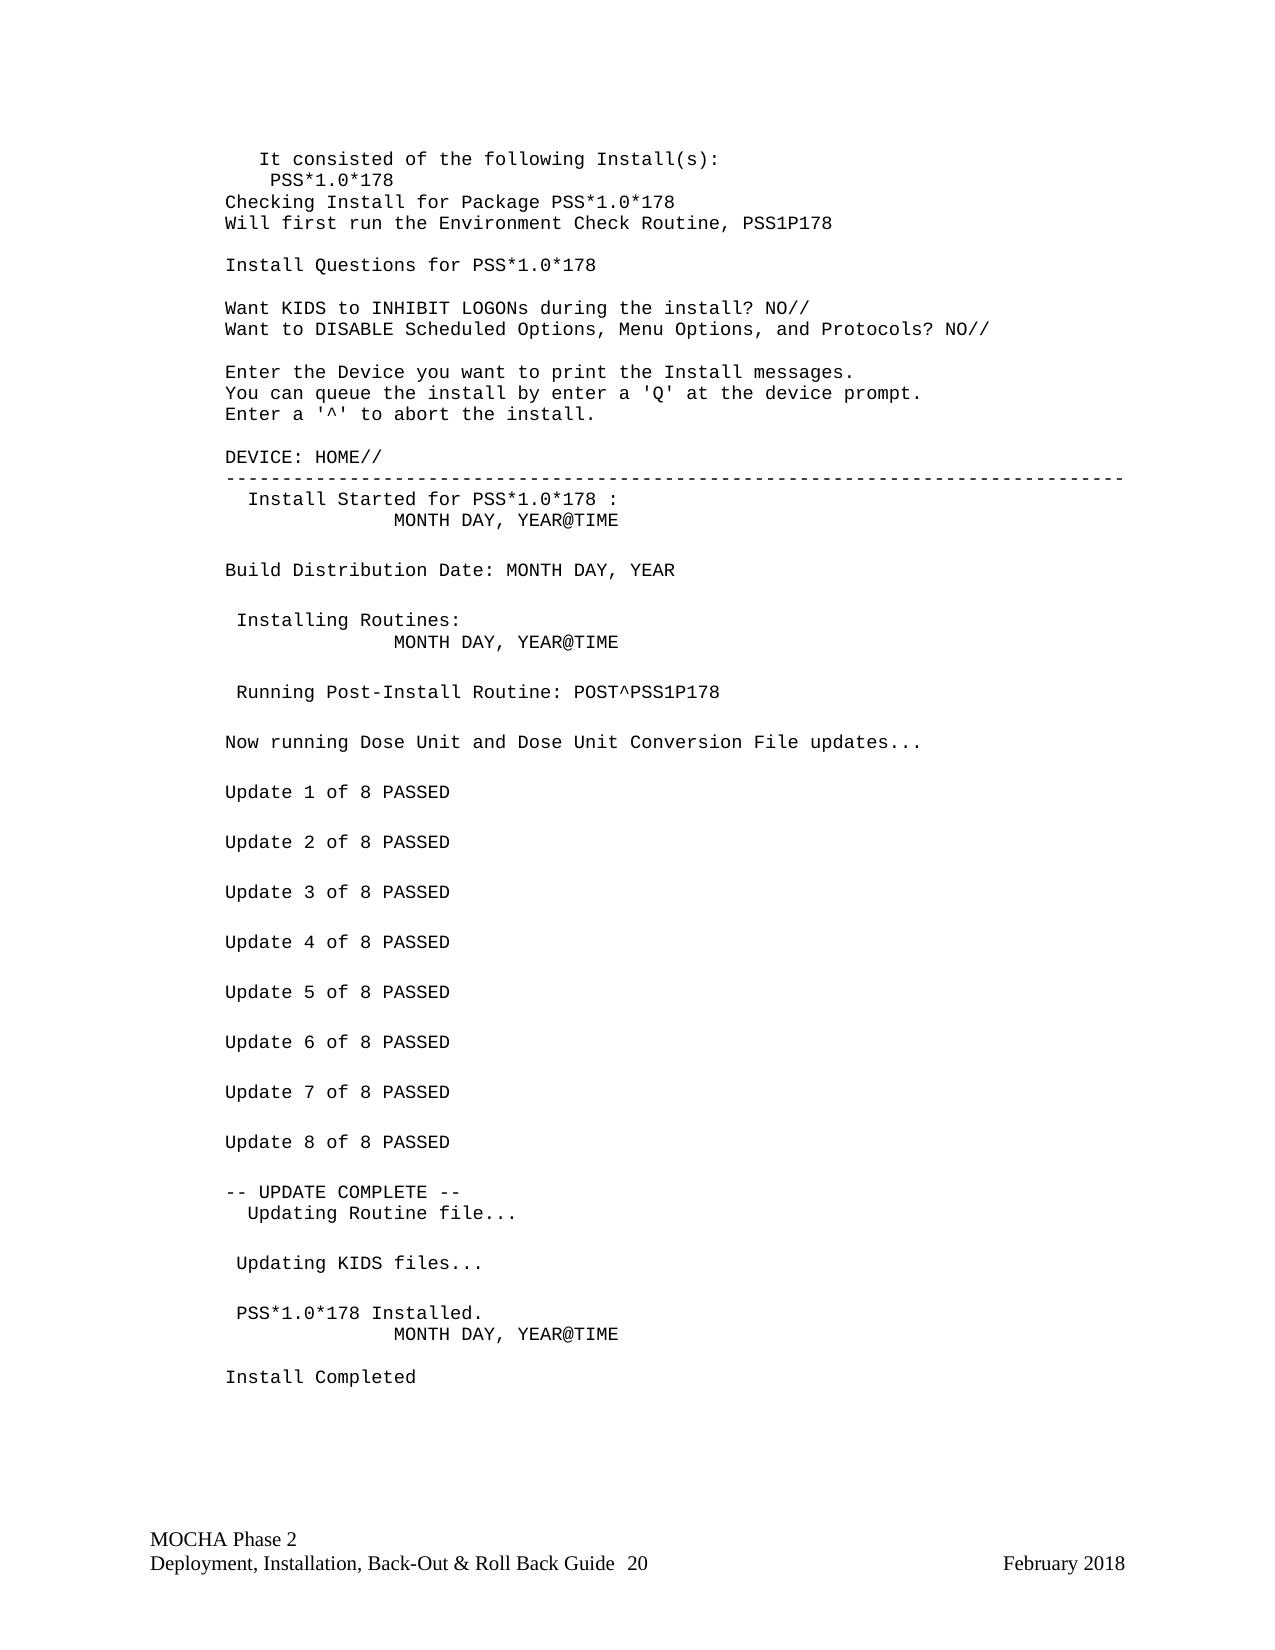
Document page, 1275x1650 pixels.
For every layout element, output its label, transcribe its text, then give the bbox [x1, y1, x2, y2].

text Update 8 of 8 PASSED [225, 1132, 1125, 1154]
text Update 3 of 8 PASSED [225, 882, 1125, 904]
text -------------------------------------------------------------------------------- [225, 469, 1125, 490]
text Updating Routine file... [225, 1204, 1125, 1225]
text Build Distribution Date: MONTH DAY, YEAR [225, 561, 1125, 582]
text Enter a '^' to abort the install. [225, 405, 1125, 426]
text PSS*1.0*178 [225, 171, 1125, 192]
text Updating KIDS files... [225, 1254, 1125, 1275]
text PSS*1.0*178 Installed. [225, 1304, 1125, 1325]
text Update 6 of 8 PASSED [225, 1032, 1125, 1054]
text Enter the Device you want to print the Install messages. [225, 362, 1125, 384]
text Update 7 of 8 PASSED [225, 1082, 1125, 1104]
text Checking Install for Package PSS*1.0*178 [225, 192, 1125, 214]
text You can queue the install by enter a 'Q' at the device prompt. [225, 384, 1125, 405]
text Now running Dose Unit and Dose Unit Conversion File updates... [225, 732, 1125, 754]
text Update 4 of 8 PASSED [225, 932, 1125, 954]
text MONTH DAY, YEAR@TIME [225, 632, 1125, 654]
text -- UPDATE COMPLETE -- [225, 1182, 1125, 1204]
text Install Started for PSS*1.0*178 : [225, 490, 1125, 511]
text Installing Routines: [225, 611, 1125, 632]
text Install Questions for PSS*1.0*178 [225, 256, 1125, 277]
text MONTH DAY, YEAR@TIME [225, 511, 1125, 532]
text Update 2 of 8 PASSED [225, 832, 1125, 854]
text Will first run the Environment Check Routine, PSS1P178 [225, 214, 1125, 235]
text DEVICE: HOME// [225, 447, 1125, 469]
text It consisted of the following Install(s): [225, 150, 1125, 171]
text Want to DISABLE Scheduled Options, Menu Options, and Protocols? NO// [225, 320, 1125, 341]
text Install Completed [225, 1367, 1125, 1389]
text Update 1 of 8 PASSED [225, 782, 1125, 804]
text Update 5 of 8 PASSED [225, 982, 1125, 1004]
text Running Post-Install Routine: POST^PSS1P178 [225, 682, 1125, 704]
text MONTH DAY, YEAR@TIME [225, 1325, 1125, 1346]
text Want KIDS to INHIBIT LOGONs during the install? NO// [225, 299, 1125, 320]
